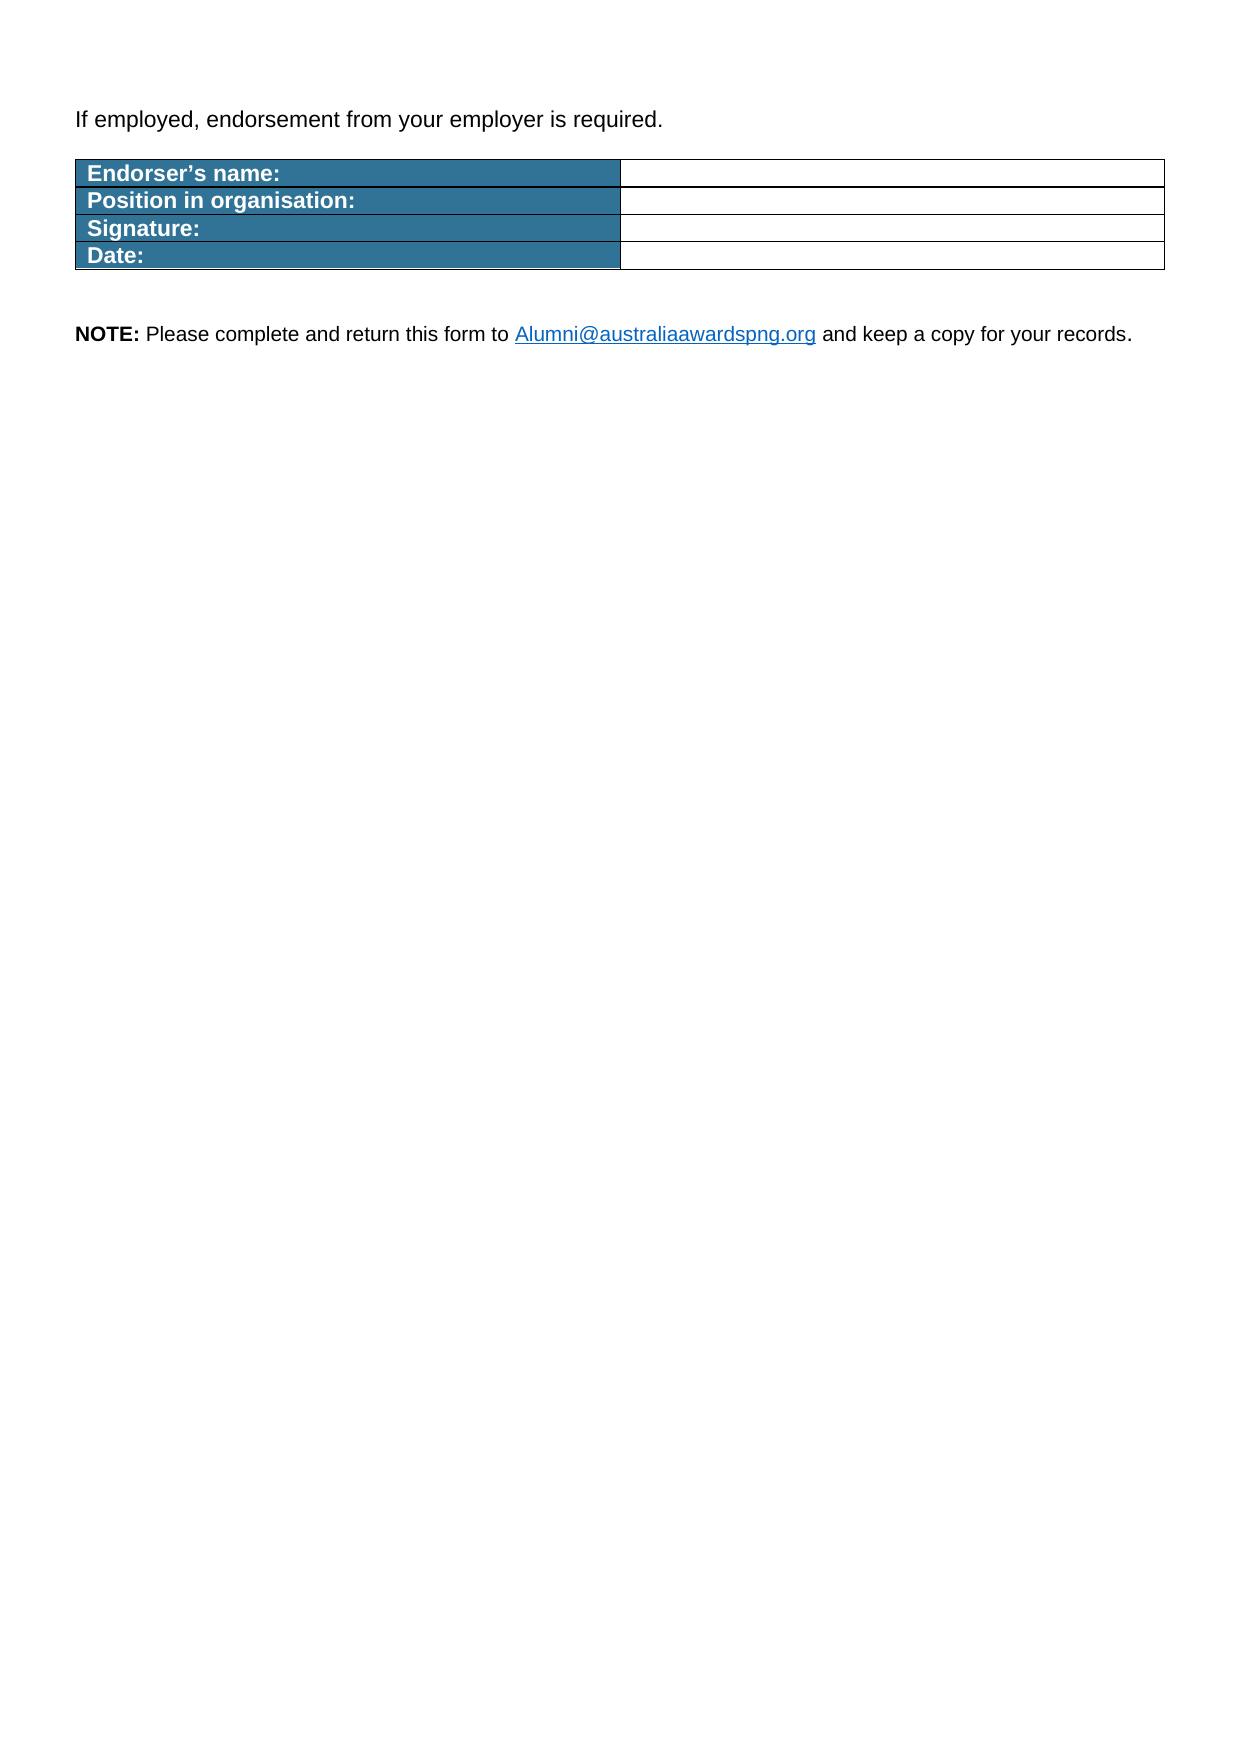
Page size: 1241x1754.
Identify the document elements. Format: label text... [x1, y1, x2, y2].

text NOTE: Please complete and return this form to Alumni@australiaawardspng.org and keep a copy for your records. [75, 320, 1165, 346]
table_cell [621, 188, 1164, 214]
table_cell [621, 215, 1164, 241]
table_header Endorser’s name: [76, 160, 620, 186]
text If employed, endorsement from your employer is required. [75, 106, 1165, 133]
table_cell Position in organisation: [76, 188, 620, 214]
table_cell [621, 242, 1164, 268]
table_cell Date: [76, 242, 620, 268]
table_cell Signature: [76, 215, 620, 241]
table_header [621, 160, 1164, 186]
